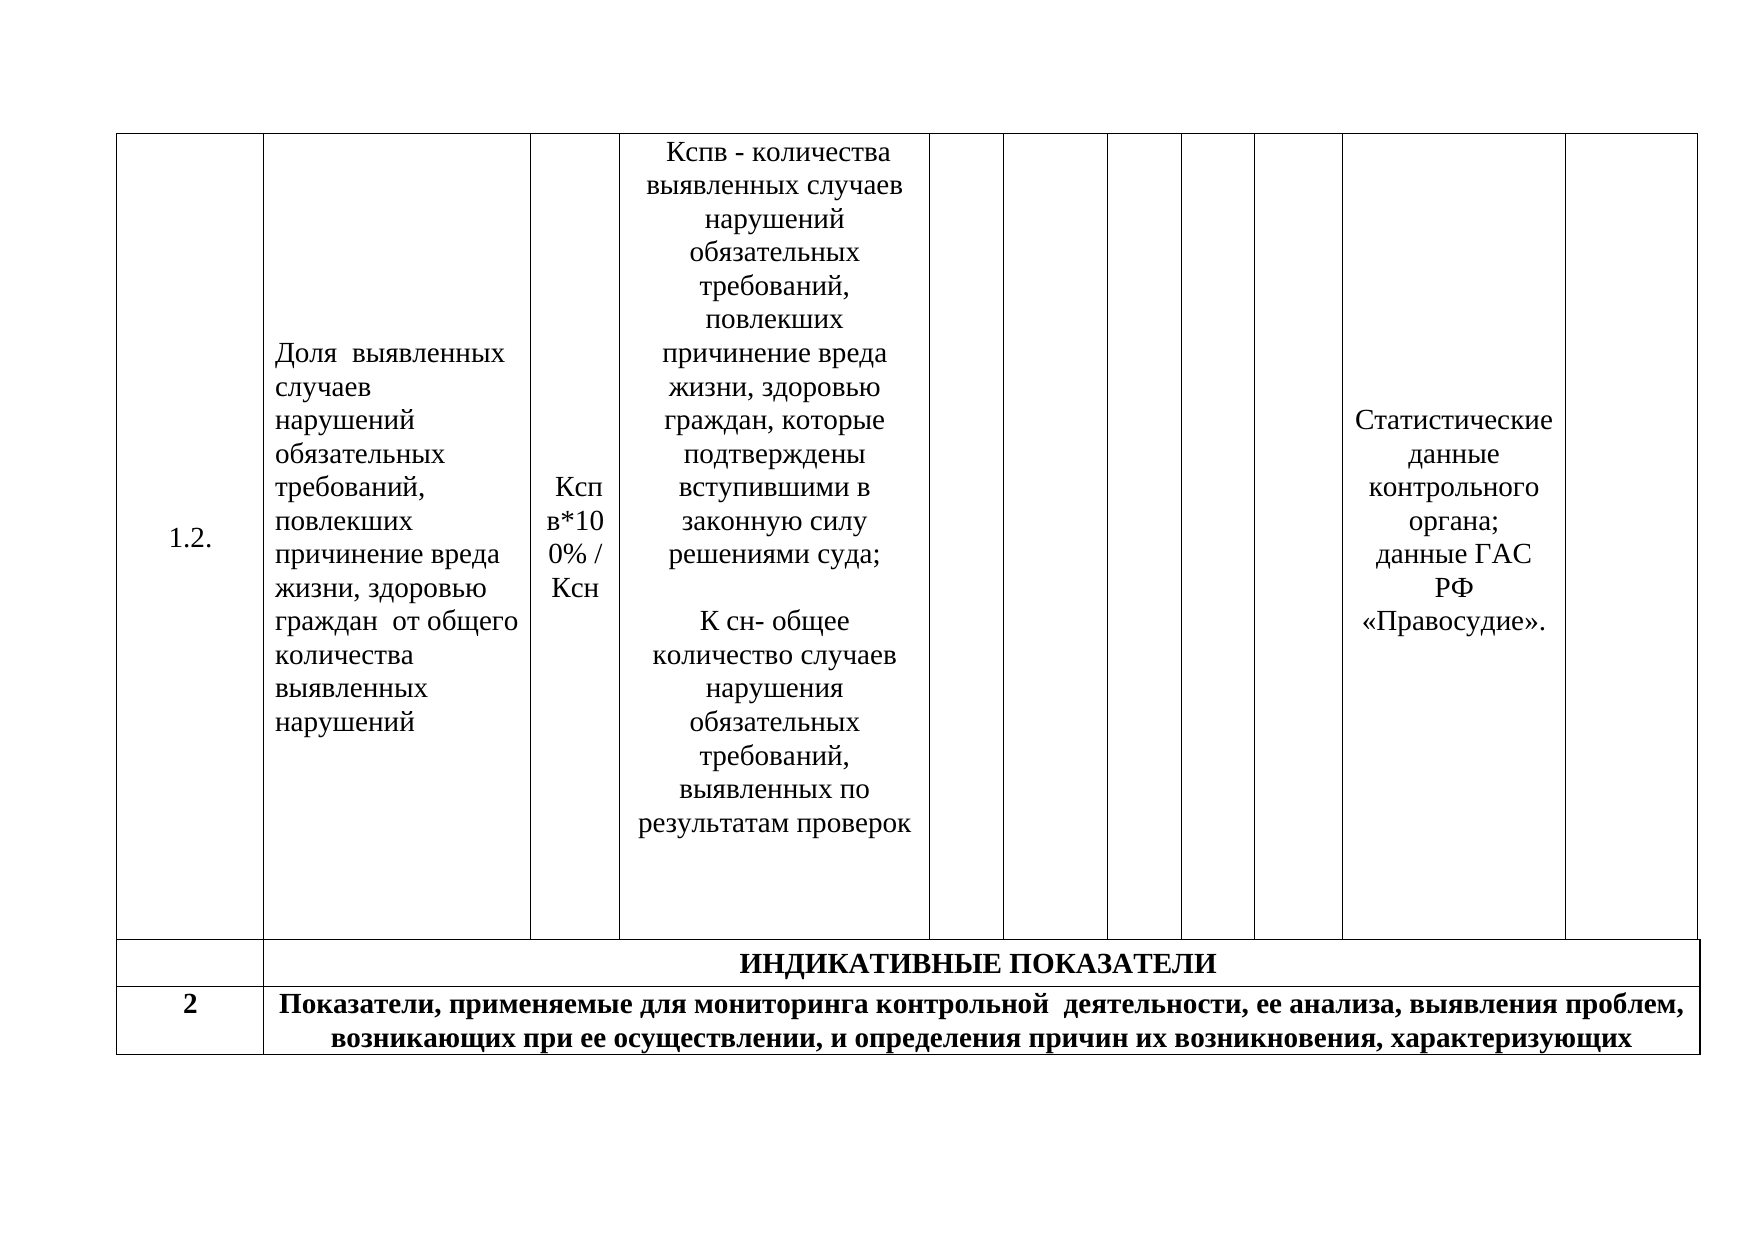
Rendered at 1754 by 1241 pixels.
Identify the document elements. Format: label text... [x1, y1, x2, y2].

table_cell [1182, 134, 1254, 939]
table_cell [117, 940, 263, 986]
table_cell 2 [117, 987, 263, 1054]
table_cell 1.2. [117, 134, 263, 939]
table_cell Кспв - количества выявленных случаев нарушений обязательных требований, повлекших причинение вреда жизни, здоровью граждан, которые подтверждены вступившими в законную силу решениями суда; К сн- общее количество случаев нарушения обязательных требований, выявленных по результатам проверок [620, 134, 929, 939]
table_cell ИНДИКАТИВНЫЕ ПОКАЗАТЕЛИ [264, 940, 1699, 986]
table_cell [1255, 134, 1342, 939]
table_cell [930, 134, 1003, 939]
table_cell Статистические данные контрольного органа; данные ГАС РФ «Правосудие». [1343, 134, 1565, 939]
table_cell Доля выявленных случаев нарушений обязательных требований, повлекших причинение вреда жизни, здоровью граждан от общего количества выявленных нарушений [264, 134, 530, 939]
table_cell [1108, 134, 1181, 939]
table_cell [1566, 134, 1697, 939]
table_cell Кспв*100% / Ксн [531, 134, 619, 939]
table_cell [1004, 134, 1107, 939]
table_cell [264, 987, 1699, 1054]
